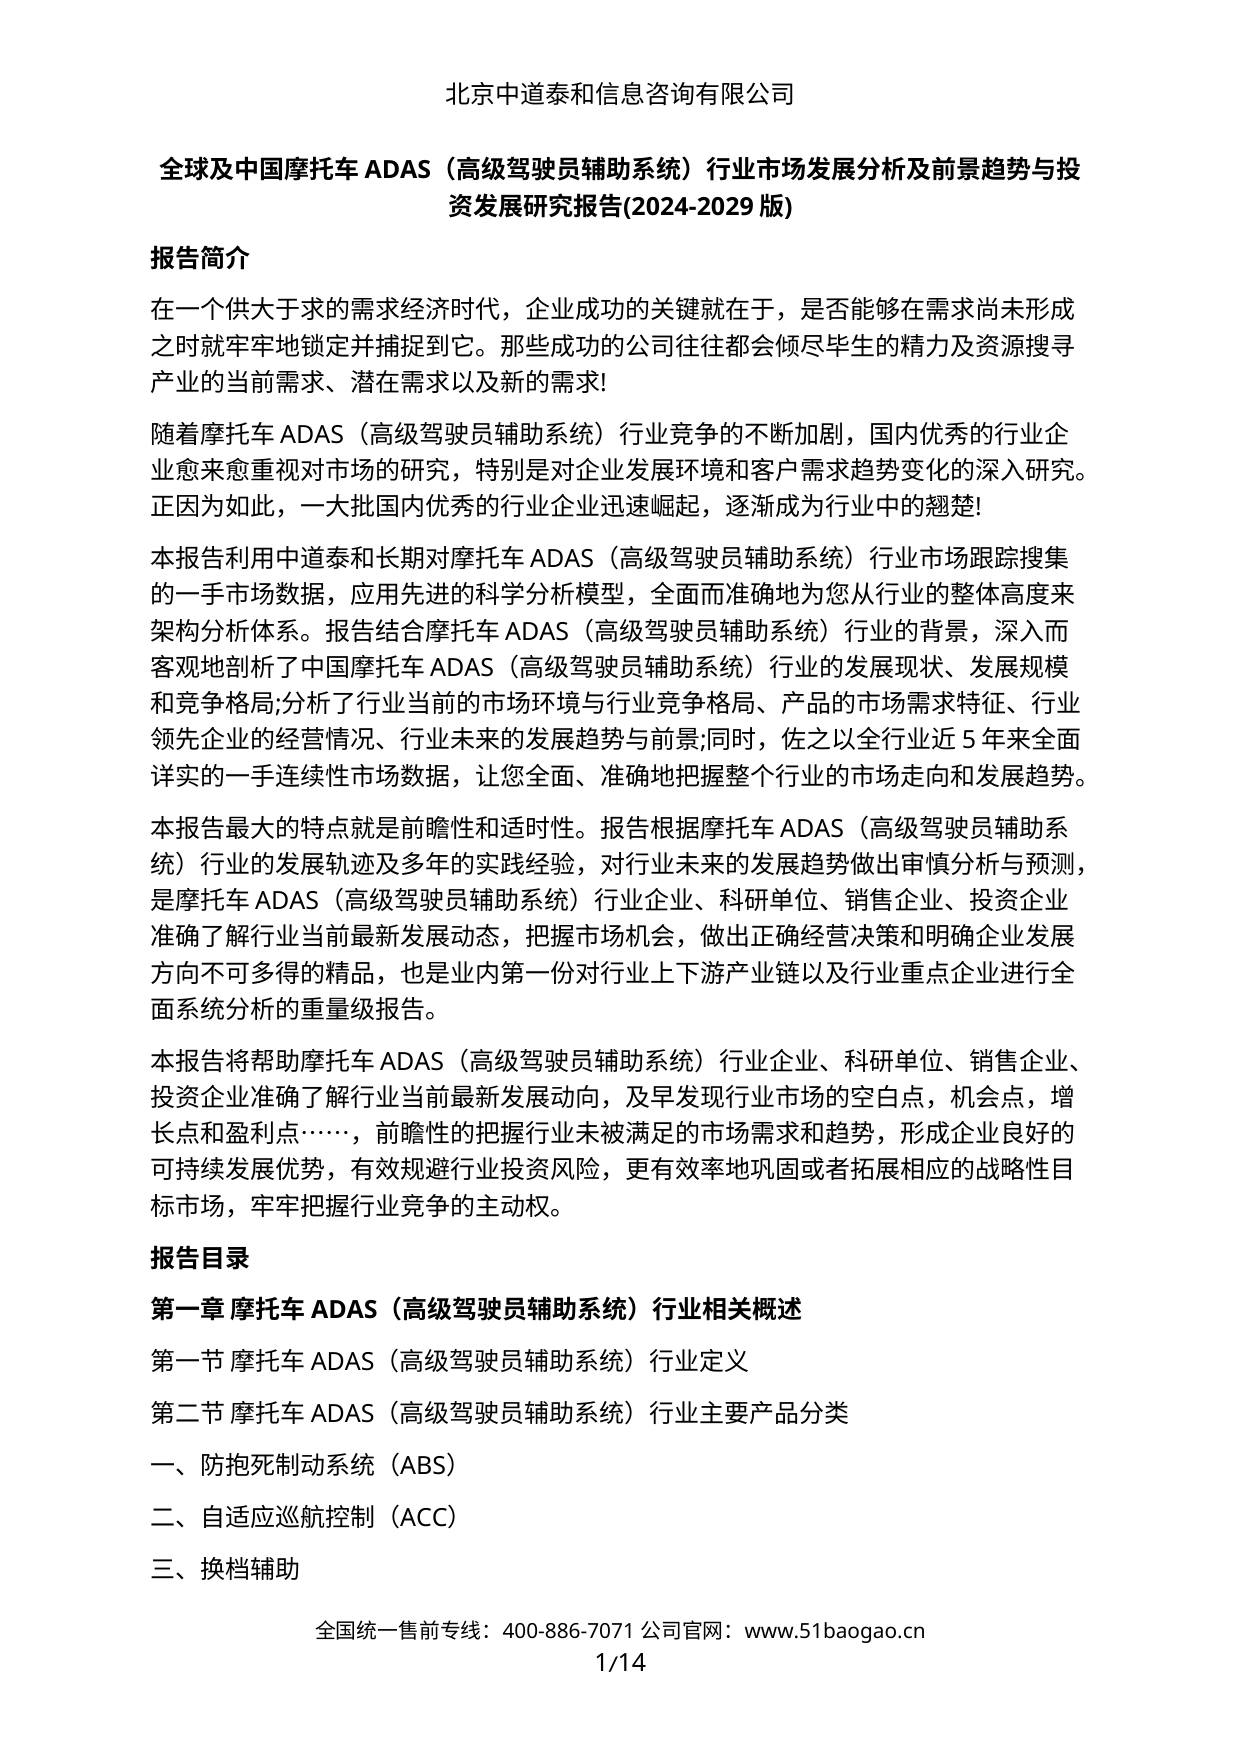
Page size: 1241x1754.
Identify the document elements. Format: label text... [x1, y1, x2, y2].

text 一、防抱死制动系统（ABS） [150, 1446, 1090, 1482]
text 随着摩托车ADAS（高级驾驶员辅助系统）行业竞争的不断加剧，国内优秀的行业企业愈来愈重视对市场的研究，特别是对企业发展环境和客户需求趋势变化的深入研究。正因为如此，一大批国内优秀的行业企业迅速崛起，逐渐成为行业中的翘楚! [150, 414, 1090, 523]
text 第一节 摩托车ADAS（高级驾驶员辅助系统）行业定义 [150, 1342, 1090, 1378]
text 三、换档辅助 [150, 1549, 1090, 1586]
text 本报告将帮助摩托车ADAS（高级驾驶员辅助系统）行业企业、科研单位、销售企业、投资企业准确了解行业当前最新发展动向，及早发现行业市场的空白点，机会点，增长点和盈利点……，前瞻性的把握行业未被满足的市场需求和趋势，形成企业良好的可持续发展优势，有效规避行业投资风险，更有效率地巩固或者拓展相应的战略性目标市场，牢牢把握行业竞争的主动权。 [150, 1041, 1090, 1222]
text 本报告利用中道泰和长期对摩托车ADAS（高级驾驶员辅助系统）行业市场跟踪搜集的一手市场数据，应用先进的科学分析模型，全面而准确地为您从行业的整体高度来架构分析体系。报告结合摩托车ADAS（高级驾驶员辅助系统）行业的背景，深入而客观地剖析了中国摩托车ADAS（高级驾驶员辅助系统）行业的发展现状、发展规模和竞争格局;分析了行业当前的市场环境与行业竞争格局、产品的市场需求特征、行业领先企业的经营情况、行业未来的发展趋势与前景;同时，佐之以全行业近5年来全面详实的一手连续性市场数据，让您全面、准确地把握整个行业的市场走向和发展趋势。 [150, 539, 1090, 792]
text 报告简介 [150, 238, 1090, 274]
text 本报告最大的特点就是前瞻性和适时性。报告根据摩托车ADAS（高级驾驶员辅助系统）行业的发展轨迹及多年的实践经验，对行业未来的发展趋势做出审慎分析与预测，是摩托车ADAS（高级驾驶员辅助系统）行业企业、科研单位、销售企业、投资企业准确了解行业当前最新发展动态，把握市场机会，做出正确经营决策和明确企业发展方向不可多得的精品，也是业内第一份对行业上下游产业链以及行业重点企业进行全面系统分析的重量级报告。 [150, 808, 1090, 1026]
text 在一个供大于求的需求经济时代，企业成功的关键就在于，是否能够在需求尚未形成之时就牢牢地锁定并捕捉到它。那些成功的公司往往都会倾尽毕生的精力及资源搜寻产业的当前需求、潜在需求以及新的需求! [150, 290, 1090, 399]
text 第一章 摩托车ADAS（高级驾驶员辅助系统）行业相关概述 [150, 1290, 1090, 1326]
text 报告目录 [150, 1238, 1090, 1274]
text 全球及中国摩托车ADAS（高级驾驶员辅助系统）行业市场发展分析及前景趋势与投资发展研究报告(2024-2029版) [150, 150, 1090, 222]
text 第二节 摩托车ADAS（高级驾驶员辅助系统）行业主要产品分类 [150, 1394, 1090, 1430]
text 二、自适应巡航控制（ACC） [150, 1497, 1090, 1534]
